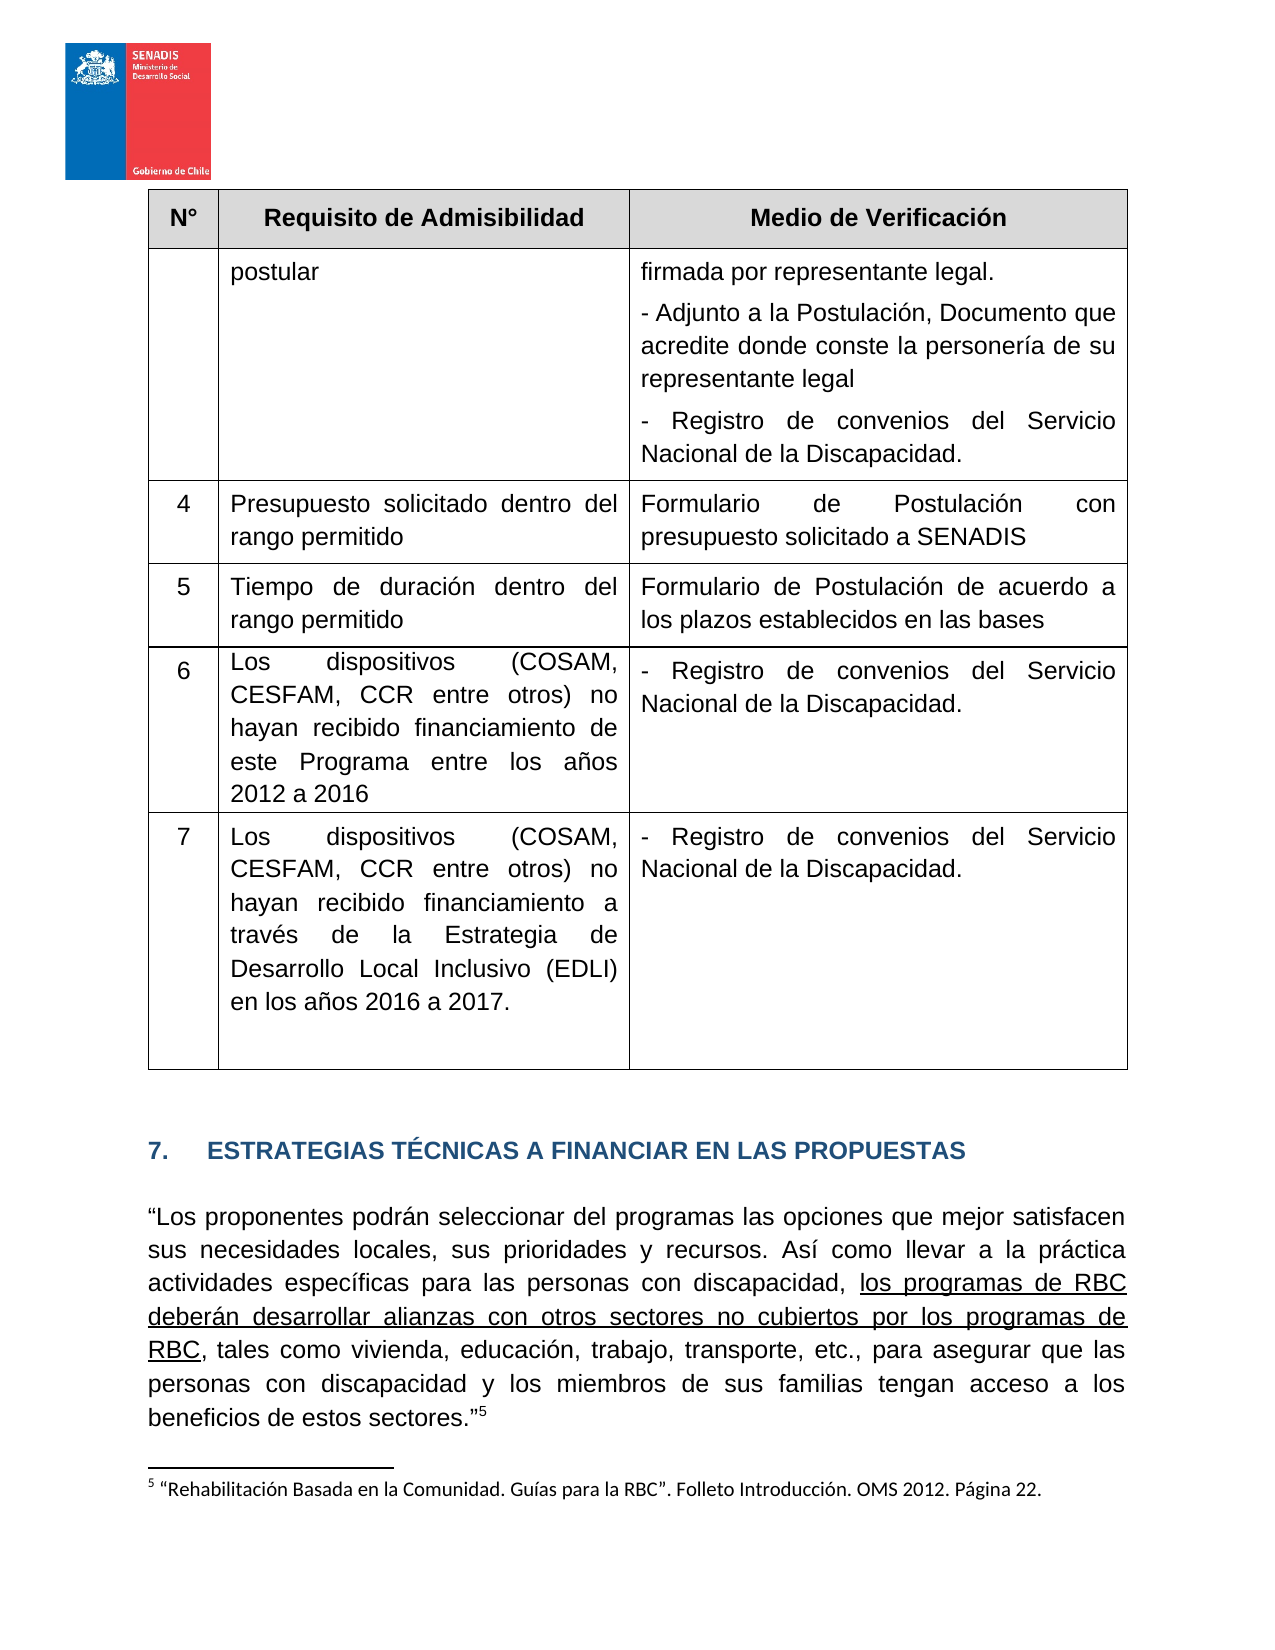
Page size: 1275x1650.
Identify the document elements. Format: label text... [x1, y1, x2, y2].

table_cell 7 [149, 813, 218, 1069]
table_cell 3 [149, 249, 218, 480]
table_header Medio de Verificación [630, 190, 1127, 248]
table_cell Los dispositivos (COSAM, CESFAM, CCR entre otros) no hayan recibido financiamiento a través de la Estrategia de Desarrollo Local Inclusivo (EDLI) en los años 2016 a 2017. [219, 813, 629, 1069]
table_cell 5 [149, 564, 218, 646]
table_header Requisito de Admisibilidad [219, 190, 629, 248]
table_cell 6 [149, 648, 218, 812]
table_cell Tiempo de duración dentro del rango permitido [219, 564, 629, 646]
table_cell - Registro de convenios del Servicio Nacional de la Discapacidad. [630, 813, 1127, 1069]
table_cell Los dispositivos (COSAM, CESFAM, CCR entre otros) no hayan recibido financiamiento de este Programa entre los años 2012 a 2016 [219, 648, 629, 812]
table_cell 4 [149, 481, 218, 563]
text “Los proponentes podrán seleccionar del programas las opciones que mejor satisfacen sus necesidades locales, sus prioridades y recursos. Así como llevar a la práctica actividades específicas para las personas con discapacidad, los programas de RBC deberán desarrollar alianzas con otros sectores no cubiertos por los programas de RBC, tales como vivienda, educación, trabajo, transporte, etc., para asegurar que las personas con discapacidad y los miembros de sus familias tengan acceso a los beneficios de estos sectores.” [148, 1328, 1127, 1431]
text “Los proponentes podrán seleccionar del programas las opciones que mejor satisfacen sus necesidades locales, sus prioridades y recursos. Así como llevar a la práctica actividades específicas para las personas con discapacidad, los programas de RBC deberán desarrollar alianzas con otros sectores no cubiertos por los programas de RBC, tales como vivienda, educación, trabajo, transporte, etc., para asegurar que las personas con discapacidad y los miembros de sus familias tengan acceso a los beneficios de estos sectores.” [148, 1202, 1127, 1326]
table_cell Formulario de Postulación con presupuesto solicitado a SENADIS [630, 481, 1127, 563]
table_cell Formulario de Postulación de acuerdo a los plazos establecidos en las bases [630, 564, 1127, 646]
table_cell - Registro de convenios del Servicio Nacional de la Discapacidad. [630, 648, 1127, 812]
table_cell Presupuesto solicitado dentro del rango permitido [219, 481, 629, 563]
table_header N° [149, 190, 218, 248]
table_cell Entidad postulante no se encuentre inhabilitada para postular [219, 249, 629, 480]
list ESTRATEGIAS TÉCNICAS A FINANCIAR EN LAS PROPUESTAS [148, 1136, 1127, 1165]
picture [64, 43, 211, 178]
